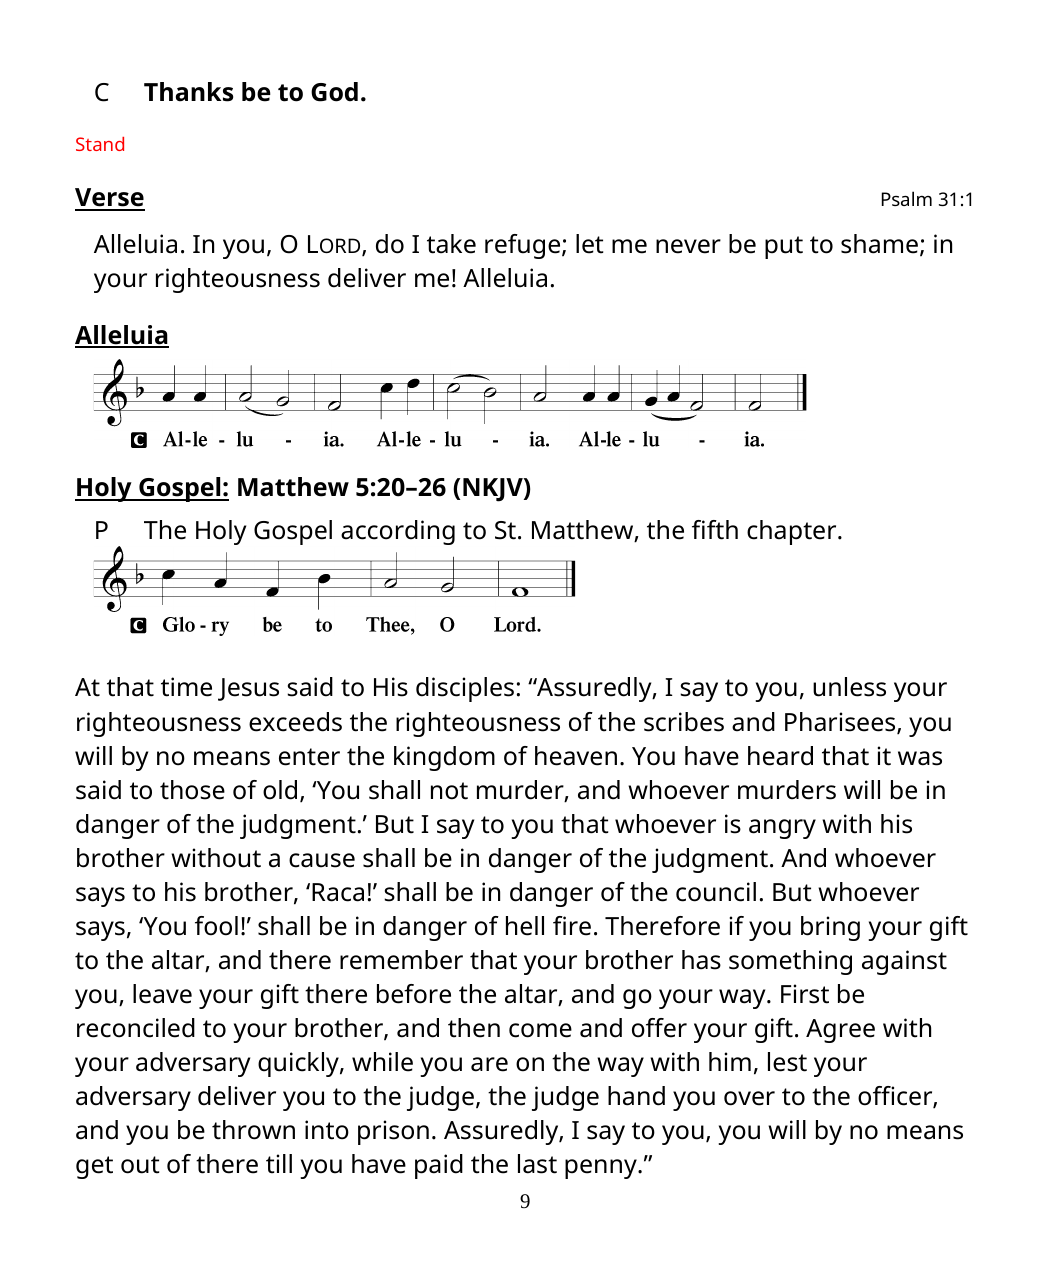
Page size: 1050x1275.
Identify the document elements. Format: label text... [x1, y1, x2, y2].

text C Thanks be to God. [94, 75, 975, 109]
text At that time Jesus said to His disciples: “Assuredly, I say to you, unless your righteousness exceeds the righteousness of the scribes and Pharisees, you will by no means enter the kingdom of heaven. You have heard that it was said to those of old, ‘You shall not murder, and whoever murders will be in danger of the judgment.’ But I say to you that whoever is angry with his brother without a cause shall be in danger of the judgment. And whoever says to his brother, ‘Raca!’ shall be in danger of the council. But whoever says, ‘You fool!’ shall be in danger of hell fire. Therefore if you bring your gift to the altar, and there remember that your brother has something against you, leave your gift there before the altar, and go your way. First be reconciled to your brother, and then come and offer your gift. Agree with your adversary quickly, while you are on the way with him, lest your adversary deliver you to the judge, the judge hand you over to the officer, and you be thrown into prison. Assuredly, I say to you, you will by no means get out of there till you have paid the last penny.” [75, 670, 975, 1181]
text Alleluia [75, 317, 975, 351]
text Stand [75, 132, 975, 157]
text Alleluia. In you, O Lord, do I take refuge; let me never be put to shame; in your righteousness deliver me! Alleluia. [94, 227, 975, 295]
picture [93, 546, 575, 636]
text Verse Psalm 31:1 [75, 180, 975, 214]
text Holy Gospel: Matthew 5:20–26 (NKJV) [75, 470, 975, 504]
picture [93, 359, 807, 448]
text P The Holy Gospel according to St. Matthew, the fifth chapter. [94, 512, 975, 546]
